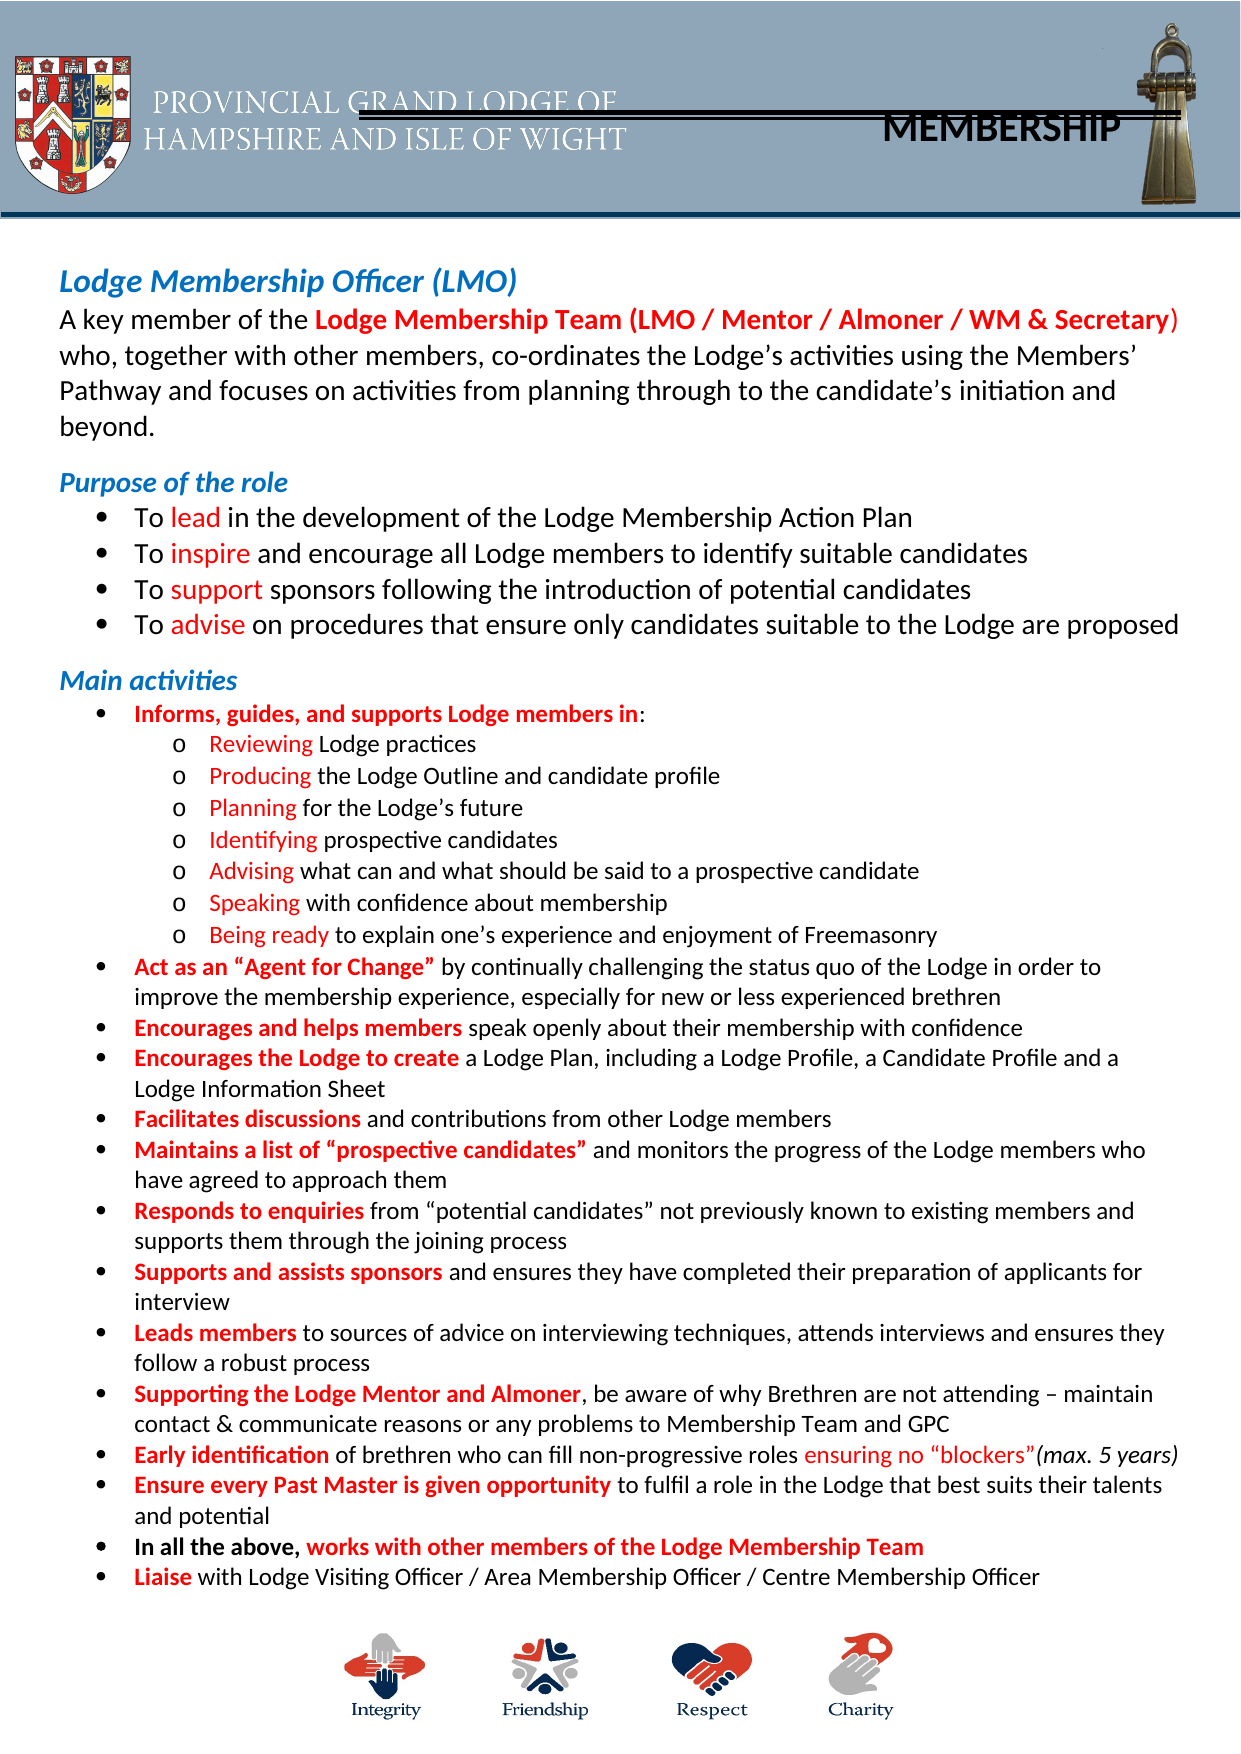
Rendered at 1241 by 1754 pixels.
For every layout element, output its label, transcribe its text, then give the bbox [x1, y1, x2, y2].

list To inspire and encourage all Lodge members to identify suitable candidates [97, 535, 1181, 571]
list Reviewing Lodge practices [172, 728, 1181, 760]
list To support sponsors following the introduction of potential candidates [97, 571, 1181, 606]
text Main activities [59, 662, 1181, 698]
list Leads members to sources of advice on interviewing techniques, attends interviews and ensures they follow a robust process [97, 1317, 1181, 1378]
list Informs, guides, and supports Lodge members in: [97, 698, 1181, 728]
list Supports and assists sponsors and ensures they have completed their preparation of applicants for interview [97, 1256, 1181, 1317]
list Encourages the Lodge to create a Lodge Plan, including a Lodge Profile, a Candidate Profile and a Lodge Information Sheet [97, 1042, 1181, 1103]
text Purpose of the role [59, 464, 1181, 499]
list Ensure every Past Master is given opportunity to fulfil a role in the Lodge that best suits their talents and potential [97, 1470, 1181, 1531]
list Identifying prospective candidates [172, 824, 1181, 856]
list In all the above, works with other members of the Lodge Membership Team [97, 1531, 1181, 1561]
list Advising what can and what should be said to a prospective candidate [172, 856, 1181, 887]
list Speaking with confidence about membership [172, 887, 1181, 919]
list Liaise with Lodge Visiting Officer / Area Membership Officer / Centre Membership Officer [97, 1561, 1181, 1592]
list Producing the Lodge Outline and candidate profile [172, 760, 1181, 792]
list To advise on procedures that ensure only candidates suitable to the Lodge are proposed [97, 606, 1181, 642]
list Planning for the Lodge’s future [172, 792, 1181, 824]
list To lead in the development of the Lodge Membership Action Plan [97, 499, 1181, 535]
list Facilitates discussions and contributions from other Lodge members [97, 1103, 1181, 1134]
list Supporting the Lodge Mentor and Almoner, be aware of why Brethren are not attending – maintain contact & communicate reasons or any problems to Membership Team and GPC [97, 1378, 1181, 1439]
text A key member of the Lodge Membership Team (LMO / Mentor / Almoner / WM & Secretary) who, together with other members, co-ordinates the Lodge’s activities using the Members’ Pathway and focuses on activities from planning through to the candidate’s initiation and beyond. [59, 301, 1181, 443]
list Early identification of brethren who can fill non-progressive roles ensuring no “blockers”(max. 5 years) [97, 1439, 1181, 1470]
picture [298, 1605, 966, 1750]
list Being ready to explain one’s experience and enjoyment of Freemasonry [172, 919, 1181, 951]
picture [1094, 15, 1241, 208]
picture [15, 56, 627, 194]
list Act as an “Agent for Change” by continually challenging the status quo of the Lodge in order to improve the membership experience, especially for new or less experienced brethren [97, 951, 1181, 1012]
list Responds to enquiries from “potential candidates” not previously known to existing members and supports them through the joining process [97, 1195, 1181, 1256]
text Lodge Membership Officer (LMO) [59, 260, 1181, 301]
list Maintains a list of “prospective candidates” and monitors the progress of the Lodge members who have agreed to approach them [97, 1134, 1181, 1195]
list Encourages and helps members speak openly about their membership with confidence [97, 1012, 1181, 1042]
